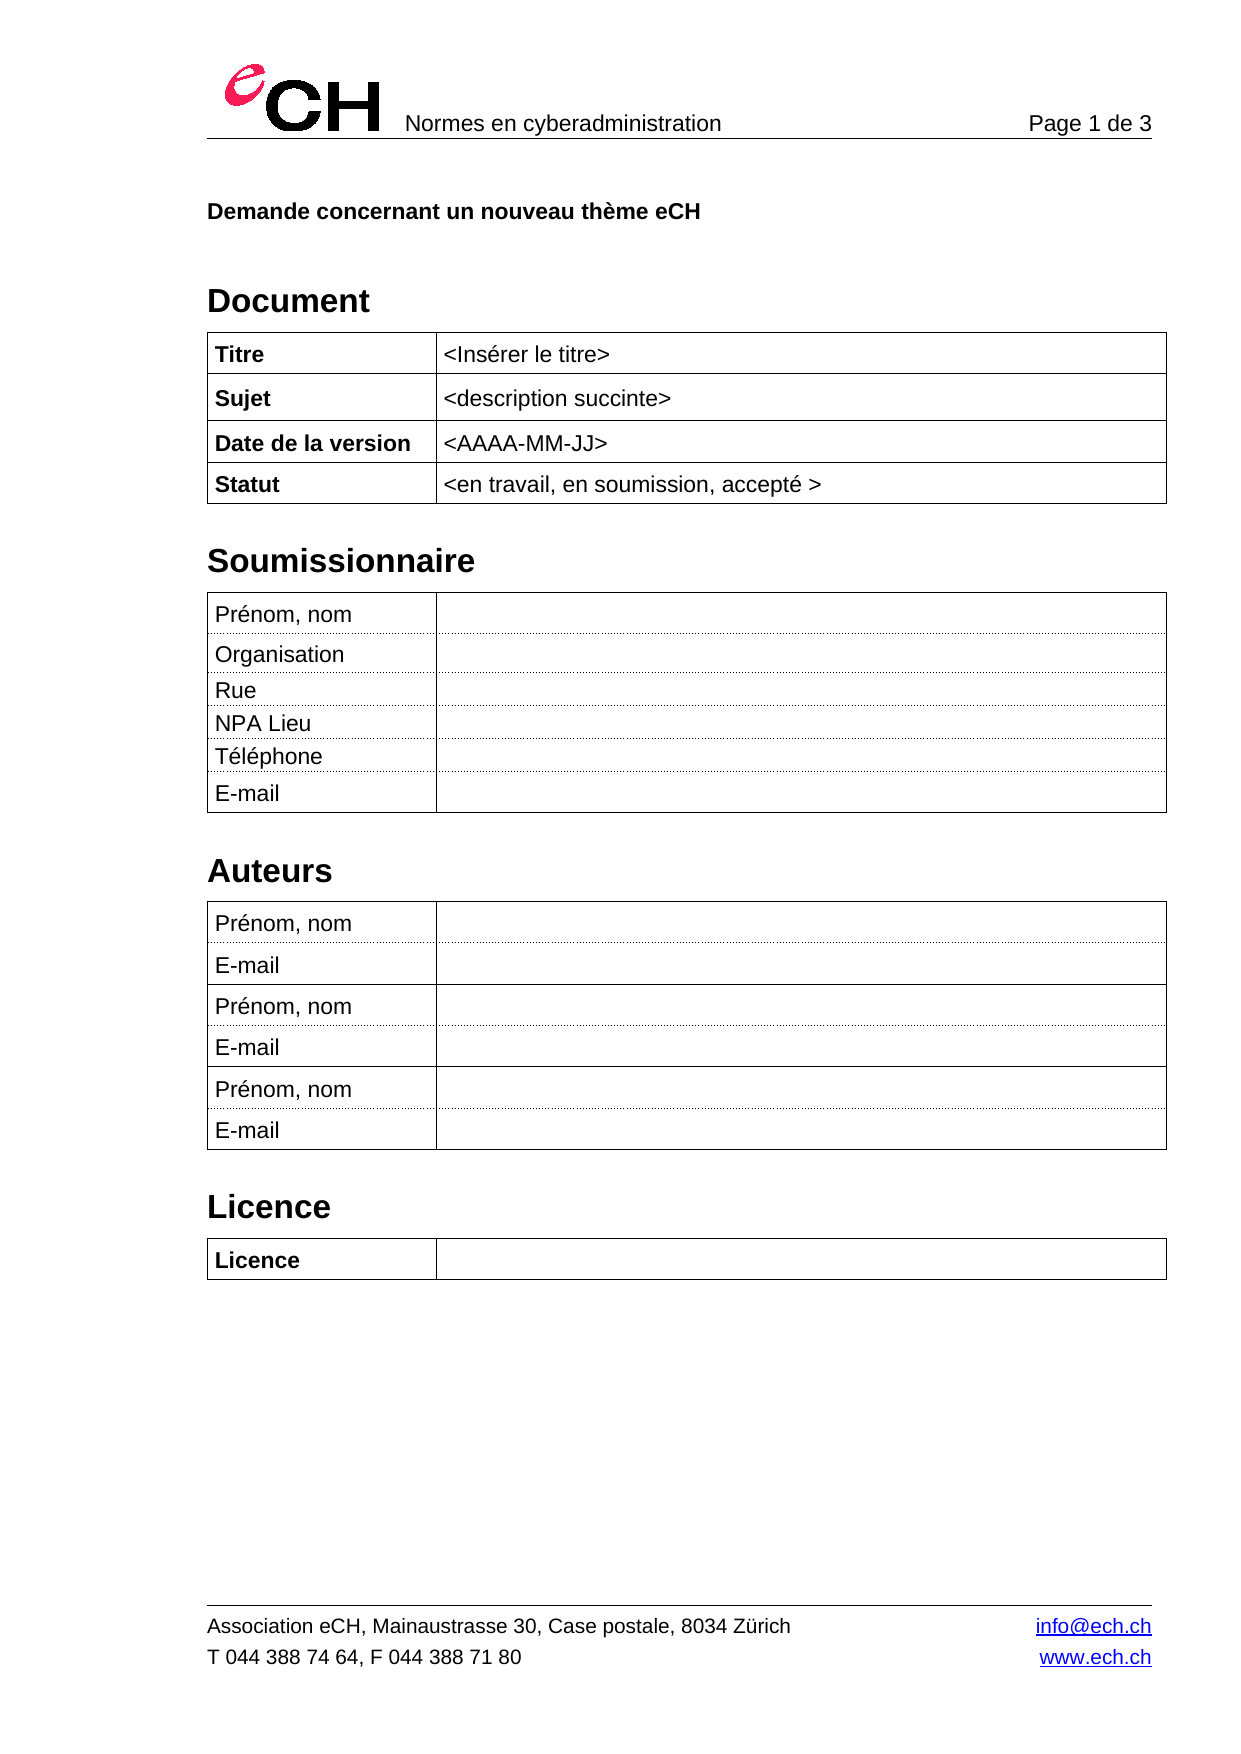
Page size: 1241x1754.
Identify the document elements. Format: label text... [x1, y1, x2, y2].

table_header <Insérer le titre> [437, 333, 1166, 373]
table_cell Prénom, nom [208, 1067, 436, 1108]
table_cell [437, 1108, 1166, 1149]
table_cell <AAAA-MM-JJ> [437, 421, 1166, 462]
table_cell [437, 705, 1166, 738]
table_cell Statut [208, 463, 436, 503]
table_cell [437, 771, 1166, 812]
table_cell Organisation [208, 633, 436, 672]
text Auteurs [207, 857, 1152, 888]
table_cell E-mail [208, 771, 436, 812]
table_cell [437, 633, 1166, 672]
table_cell [437, 738, 1166, 771]
table_cell [437, 672, 1166, 705]
table_cell [437, 1025, 1166, 1066]
table_header [437, 593, 1166, 633]
table_header [437, 902, 1166, 942]
table_cell Prénom, nom [208, 985, 436, 1025]
table_cell E-mail [208, 1108, 436, 1149]
table_header Prénom, nom [208, 593, 436, 633]
table_cell Téléphone [208, 738, 436, 771]
table_cell Date de la version [208, 421, 436, 462]
table_cell Rue [208, 672, 436, 705]
table_cell E-mail [208, 1025, 436, 1066]
table_cell NPA Lieu [208, 705, 436, 738]
text Document [207, 288, 1152, 319]
table_header Prénom, nom [208, 902, 436, 942]
text Licence [207, 1194, 1152, 1225]
table_cell [437, 1067, 1166, 1108]
table_cell [437, 985, 1166, 1025]
table_cell E-mail [208, 942, 436, 983]
table_header Licence [208, 1239, 436, 1279]
table_cell <description succinte> [437, 374, 1166, 420]
table_cell [437, 942, 1166, 983]
text Soumissionnaire [207, 548, 1152, 579]
table_cell <en travail, en soumission, accepté > [437, 463, 1166, 503]
table_header [437, 1239, 1166, 1279]
table_cell Sujet [208, 374, 436, 420]
text Demande concernant un nouveau thème eCH [207, 197, 1152, 224]
table_header Titre [208, 333, 436, 373]
